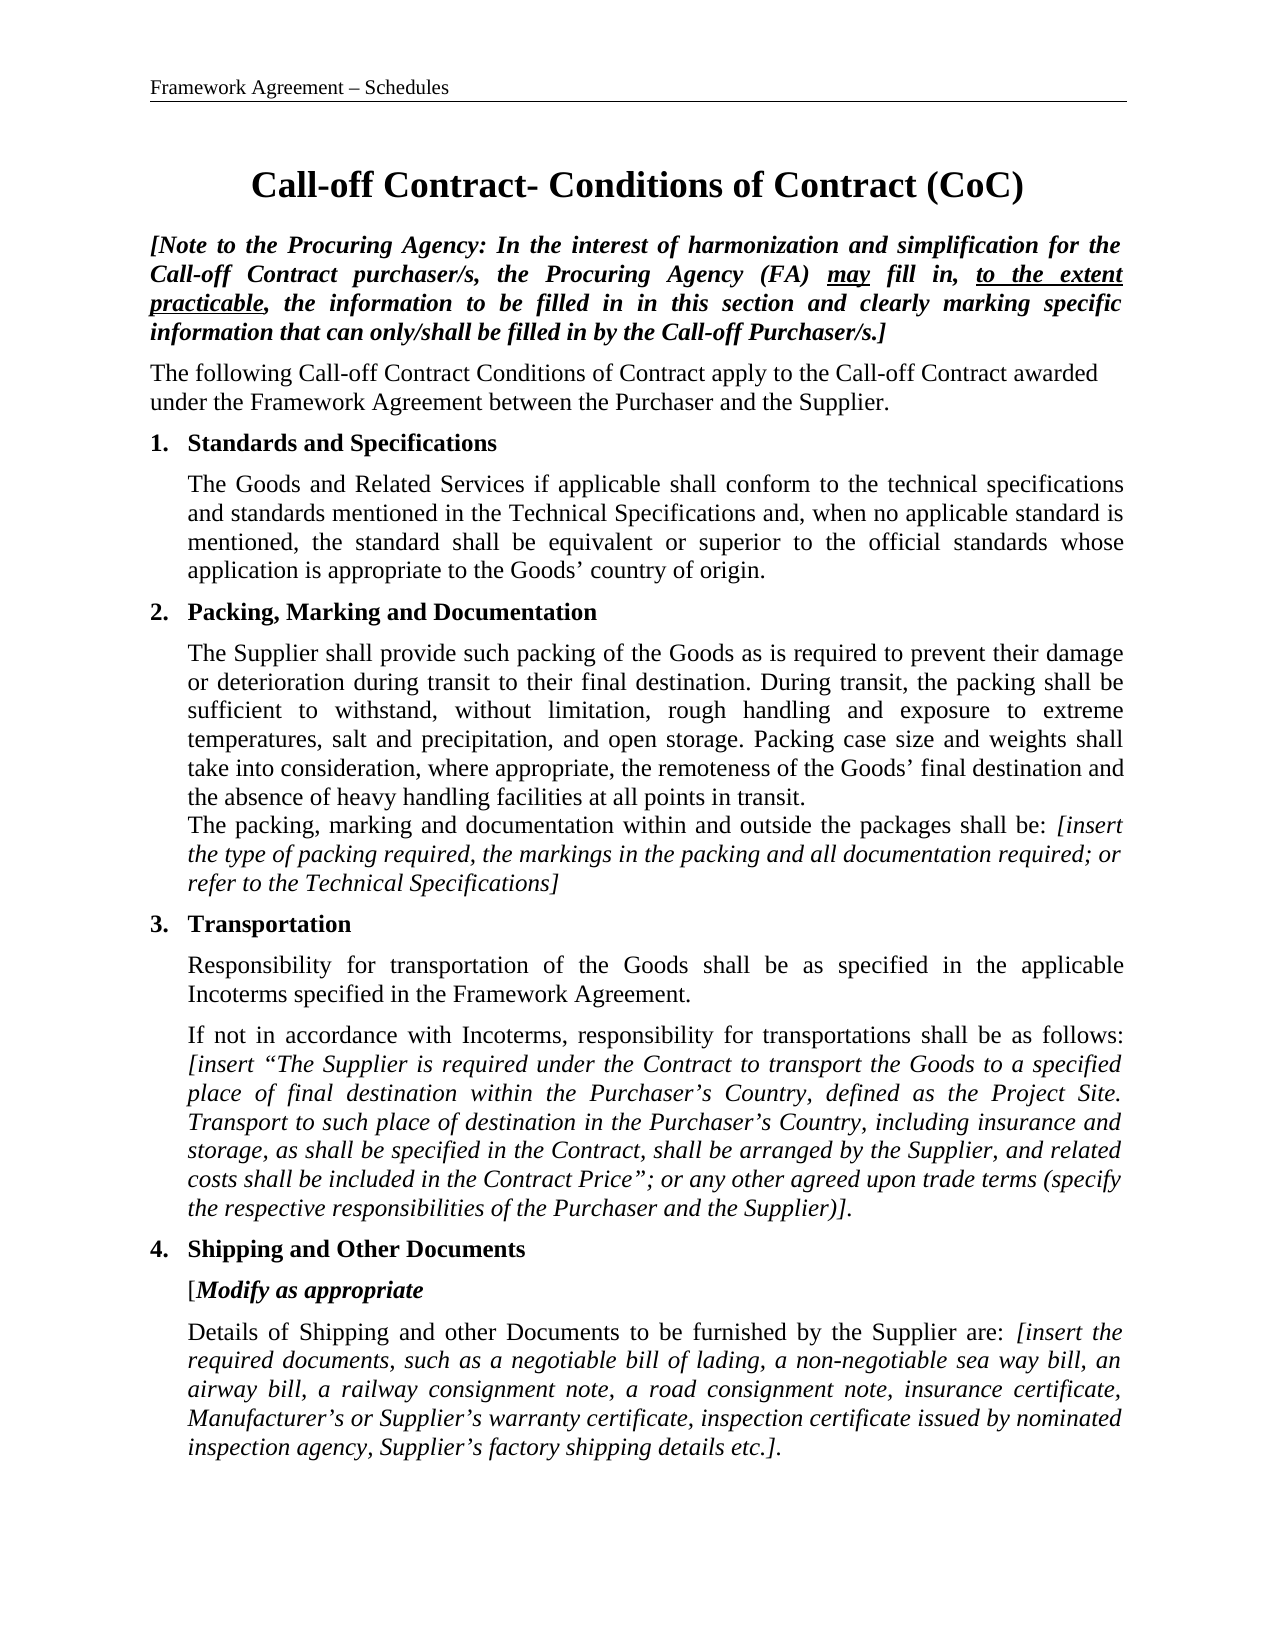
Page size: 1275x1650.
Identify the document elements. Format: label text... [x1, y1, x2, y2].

list Standards and Specifications [150, 428, 1125, 457]
text The Goods and Related Services if applicable shall conform to the technical specifications and standards mentioned in the Technical Specifications and, when no applicable standard is mentioned, the standard shall be equivalent or superior to the official standards whose application is appropriate to the Goods’ country of origin. [187, 469, 1125, 584]
subtitle [Modify as appropriate [187, 1276, 1125, 1304]
subtitle Details of Shipping and other Documents to be furnished by the Supplier are: [insert the required documents, such as a negotiable bill of lading, a non-negotiable sea way bill, an airway bill, a railway consignment note, a road consignment note, insurance certificate, Manufacturer’s or Supplier’s warranty certificate, inspection certificate issued by nominated inspection agency, Supplier’s factory shipping details etc.]. [187, 1317, 1125, 1461]
list [Note to the Procuring Agency: In the interest of harmonization and simplification for the Call-off Contract purchaser/s, the Procuring Agency (FA) may fill in, to the extent practicable, the information to be filled in in this section and clearly marking specific information that can only/shall be filled in by the Call-off Purchaser/s.] [150, 231, 1125, 346]
list The following Call-off Contract Conditions of Contract apply to the Call-off Contract awarded under the Framework Agreement between the Purchaser and the Supplier. [150, 358, 1125, 416]
list Transportation [150, 909, 1125, 938]
subtitle Responsibility for transportation of the Goods shall be as specified in the applicable Incoterms specified in the Framework Agreement. [187, 951, 1125, 1008]
list Packing, Marking and Documentation [150, 597, 1125, 626]
list Call-off Contract- Conditions of Contract (CoC) [150, 162, 1125, 206]
subtitle The packing, marking and documentation within and outside the packages shall be: [insert the type of packing required, the markings in the packing and all documentation required; or refer to the Technical Specifications] [187, 811, 1125, 897]
list Shipping and Other Documents [150, 1234, 1125, 1263]
text The Supplier shall provide such packing of the Goods as is required to prevent their damage or deterioration during transit to their final destination. During transit, the packing shall be sufficient to withstand, without limitation, rough handling and exposure to extreme temperatures, salt and precipitation, and open storage. Packing case size and weights shall take into consideration, where appropriate, the remoteness of the Goods’ final destination and the absence of heavy handling facilities at all points in transit. [187, 638, 1125, 811]
subtitle If not in accordance with Incoterms, responsibility for transportations shall be as follows: [insert “The Supplier is required under the Contract to transport the Goods to a specified place of final destination within the Purchaser’s Country, defined as the Project Site. Transport to such place of destination in the Purchaser’s Country, including insurance and storage, as shall be specified in the Contract, shall be arranged by the Supplier, and related costs shall be included in the Contract Price”; or any other agreed upon trade terms (specify the respective responsibilities of the Purchaser and the Supplier)]. [187, 1021, 1125, 1222]
